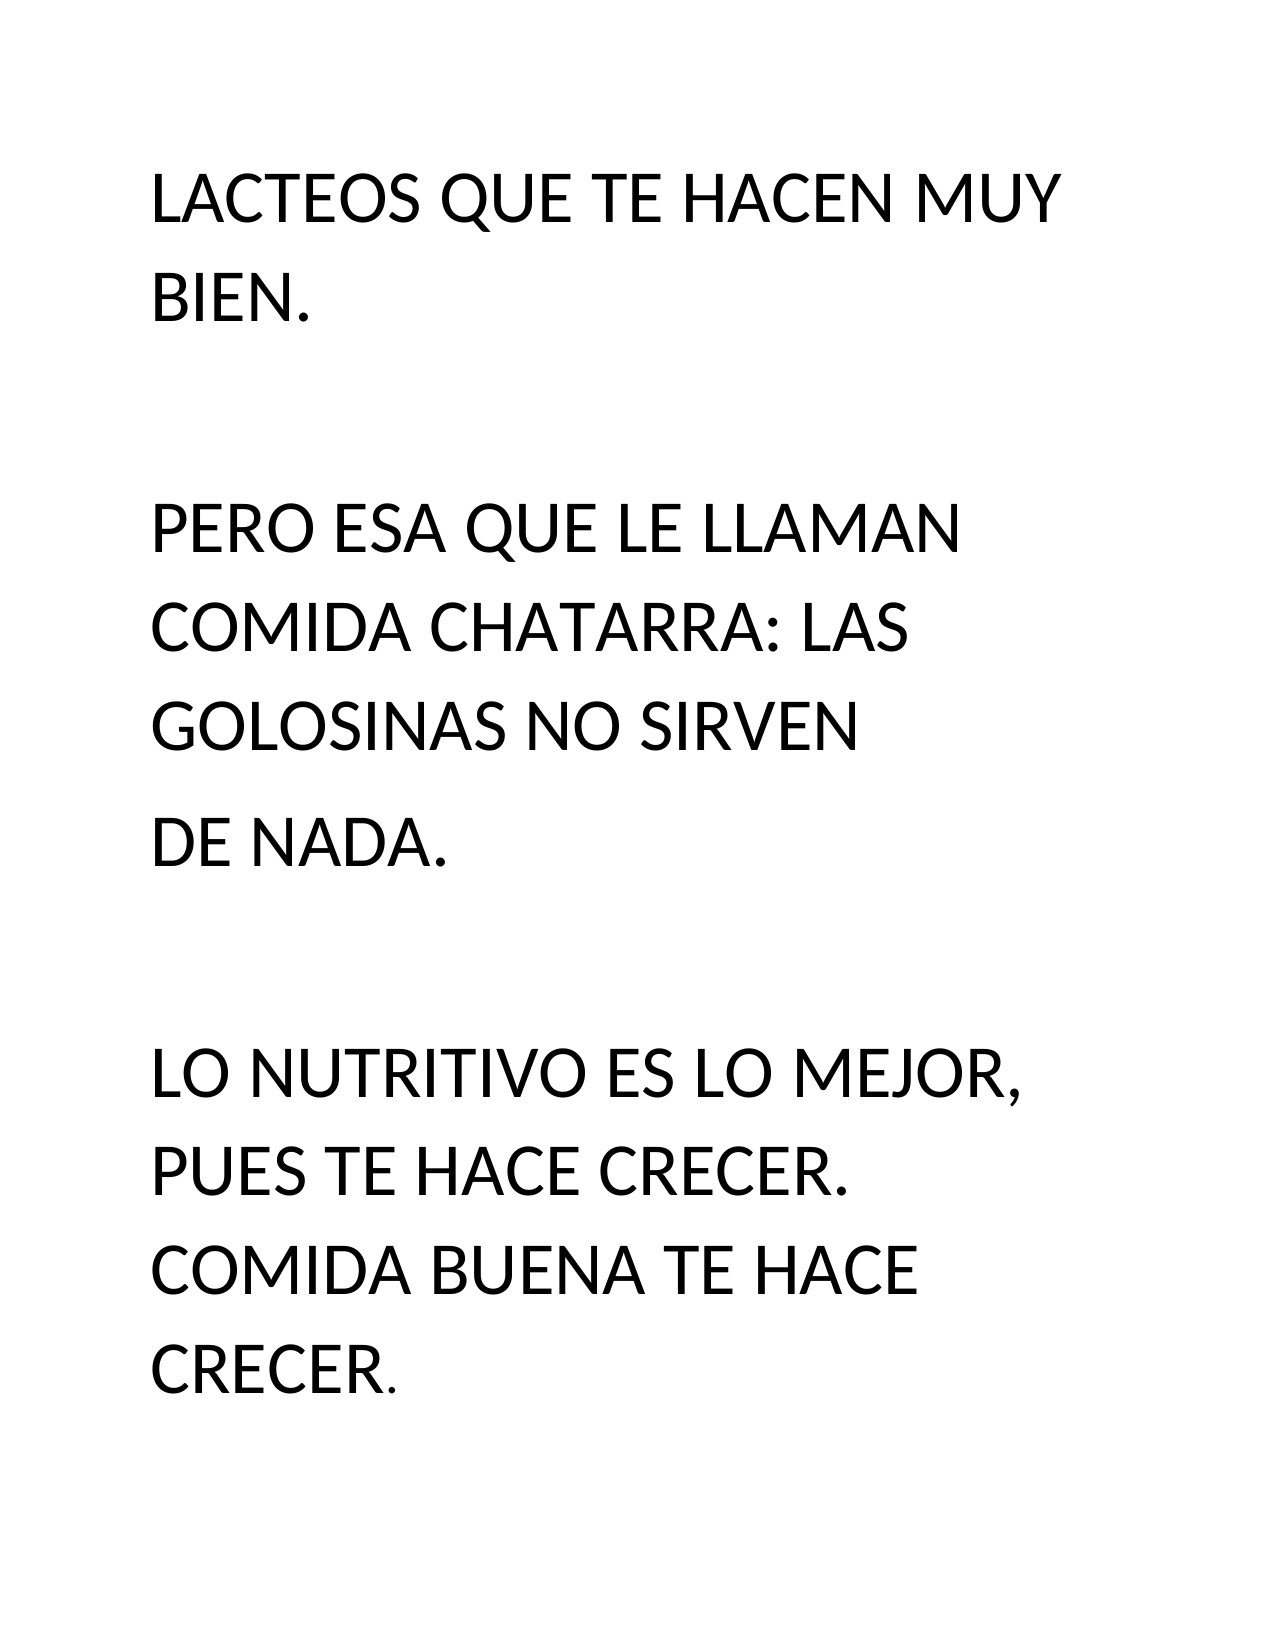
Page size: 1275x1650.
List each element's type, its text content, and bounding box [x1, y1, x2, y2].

text PERO ESA QUE LE LLAMAN COMIDA CHATARRA: LAS GOLOSINAS NO SIRVEN [150, 480, 1125, 769]
text LO NUTRITIVO ES LO MEJOR, PUES TE HACE CRECER. COMIDA BUENA TE HACE CRECER. [150, 1024, 1125, 1412]
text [150, 150, 1125, 340]
text DE NADA. [150, 793, 1125, 885]
